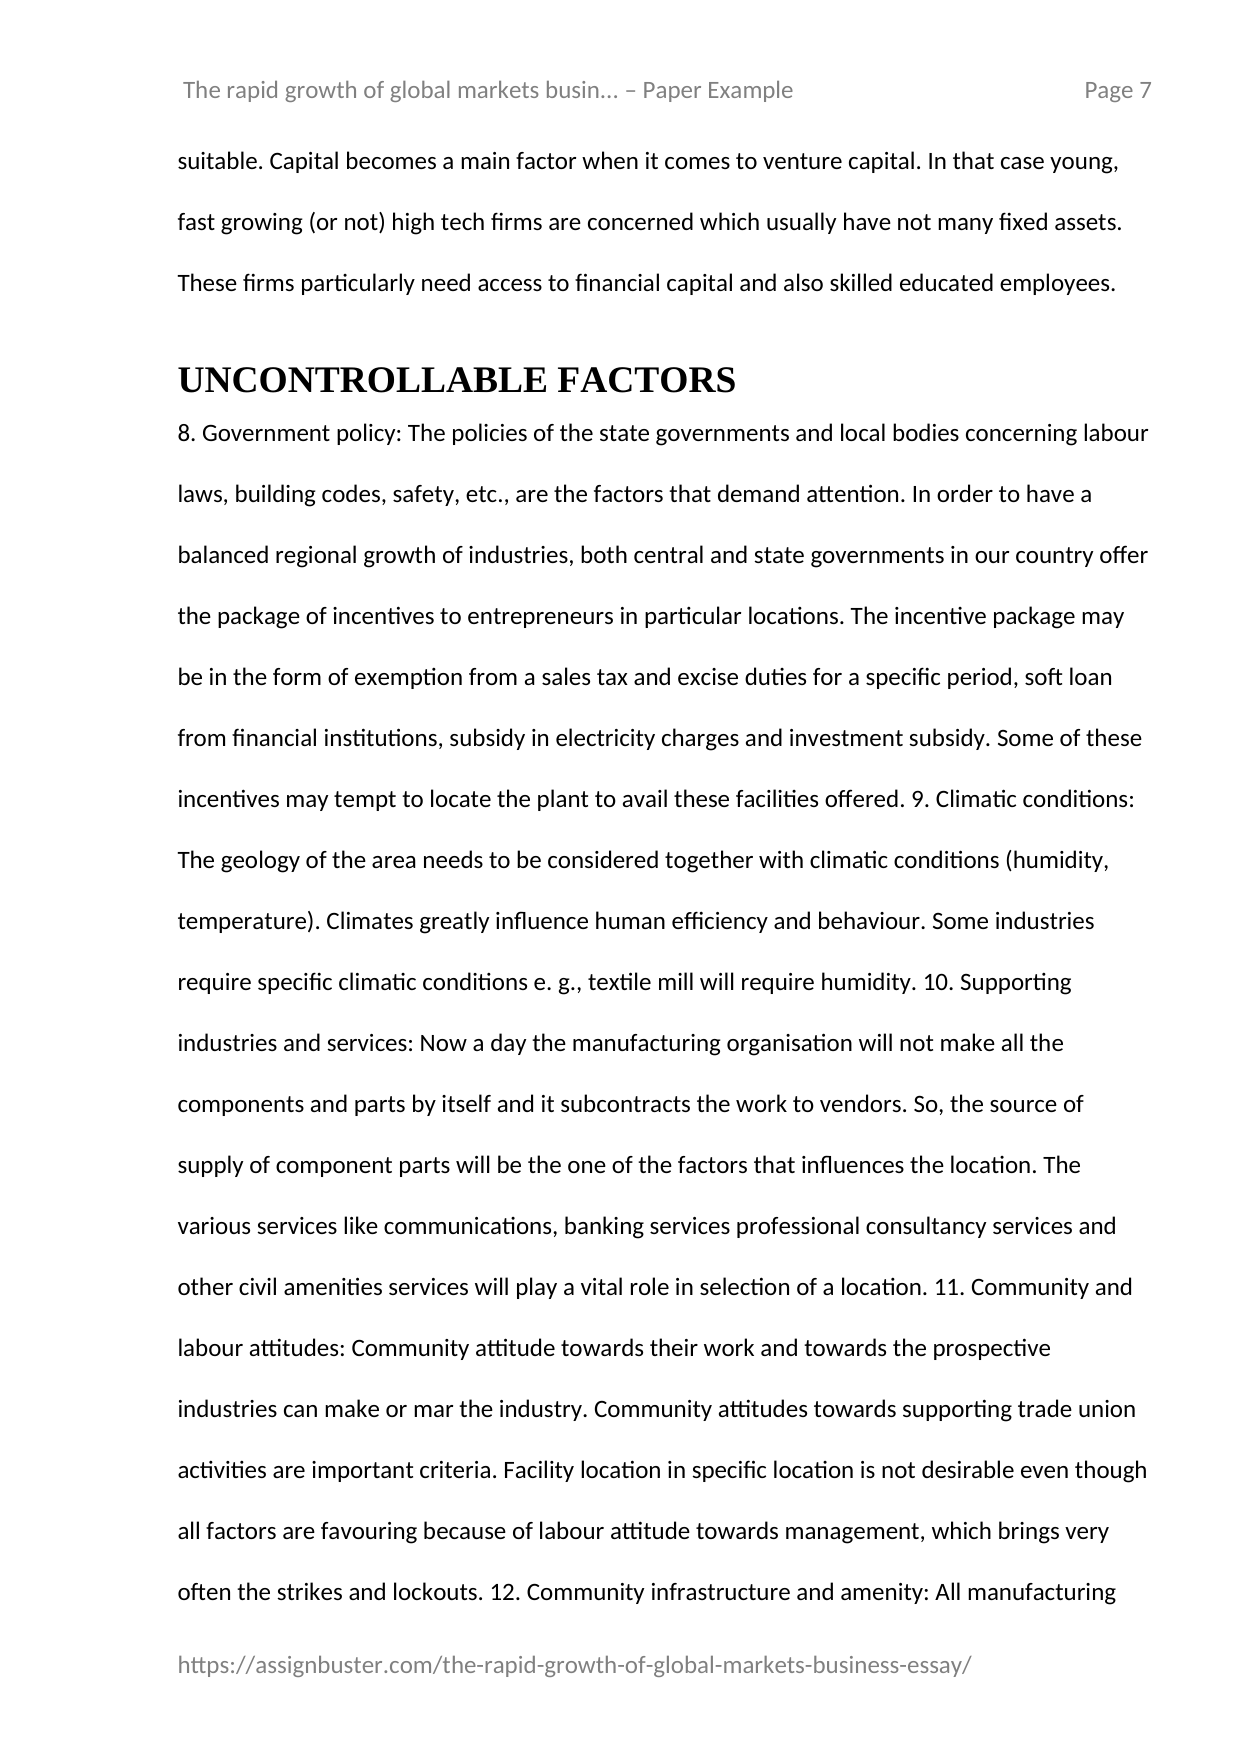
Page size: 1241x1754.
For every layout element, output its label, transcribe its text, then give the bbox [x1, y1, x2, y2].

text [177, 145, 1152, 298]
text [177, 417, 1152, 1607]
subtitle UNCONTROLLABLE FACTORS [177, 358, 1152, 401]
